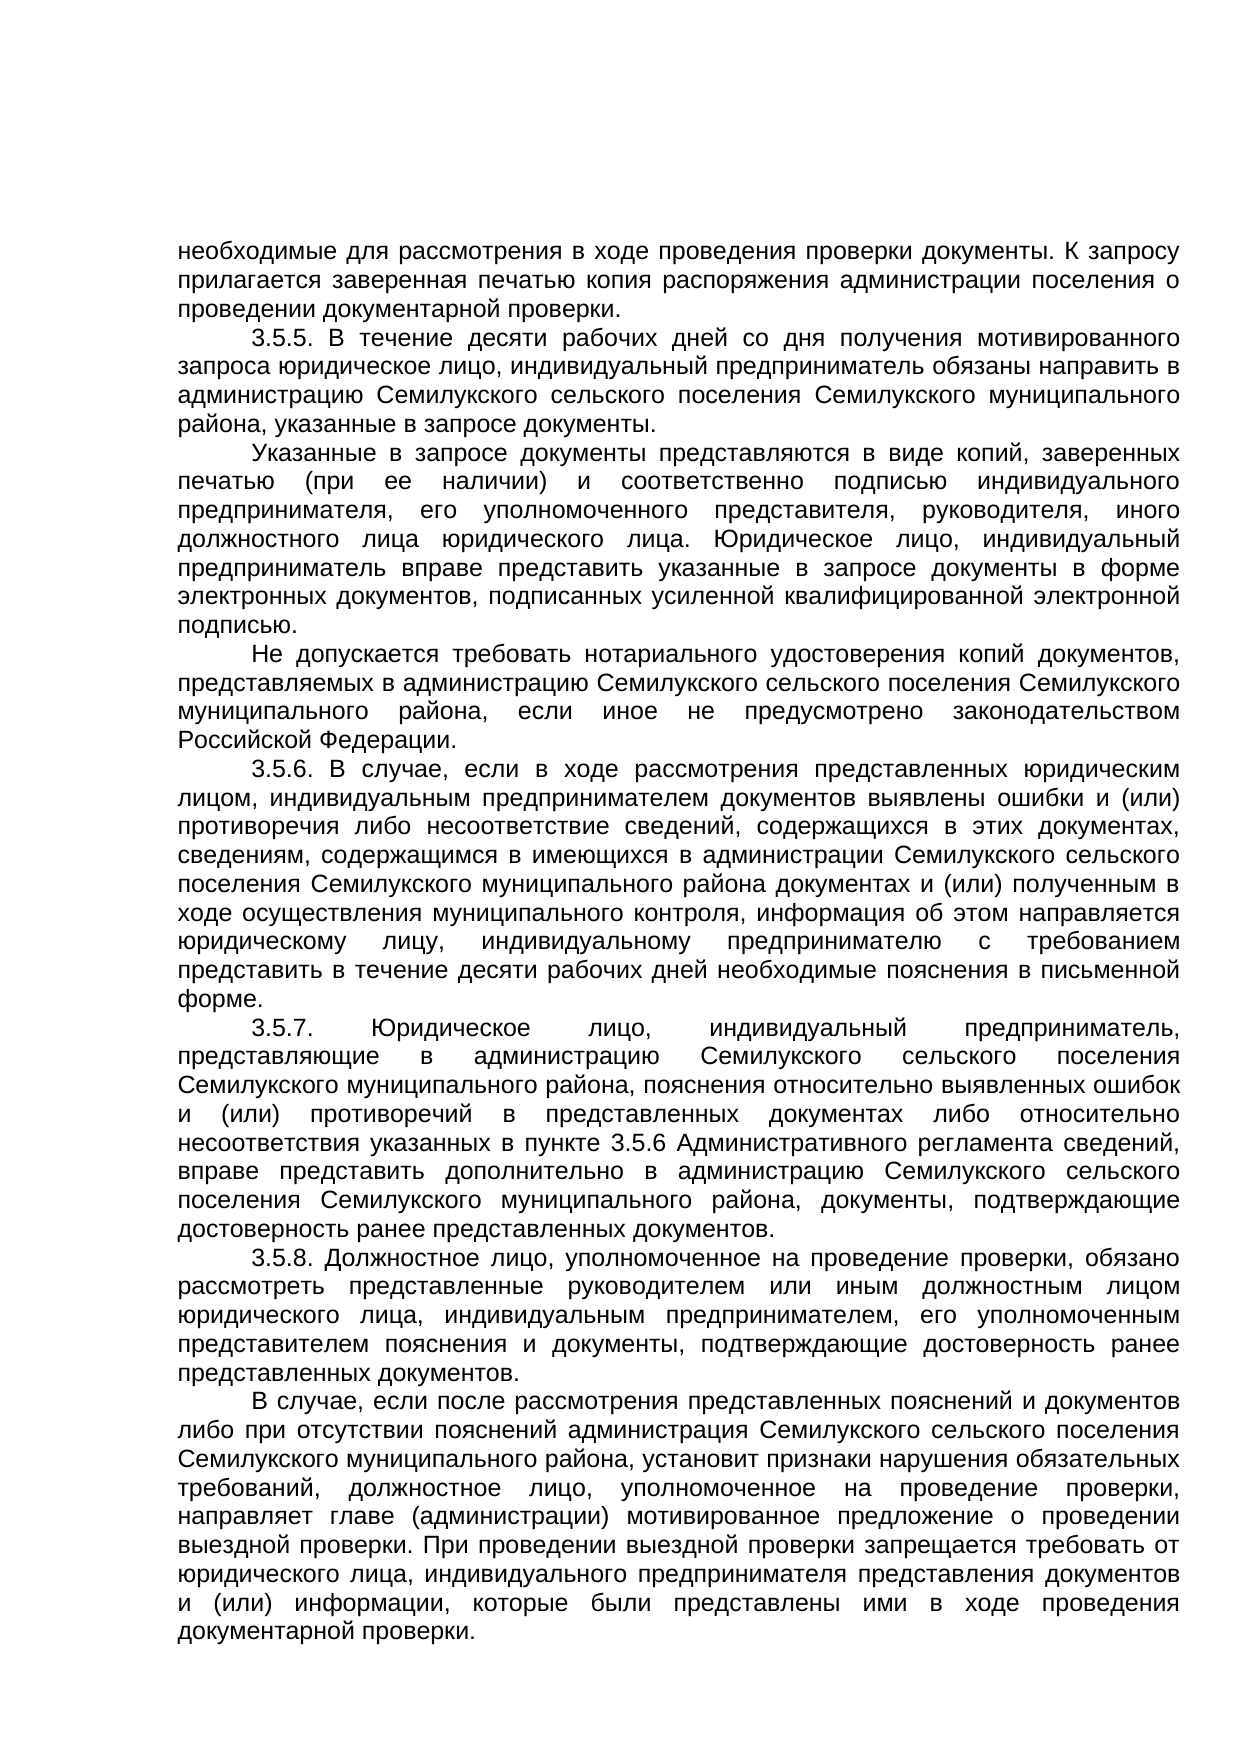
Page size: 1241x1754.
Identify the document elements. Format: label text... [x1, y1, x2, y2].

text 3.5.7. Юридическое лицо, индивидуальный предприниматель, представляющие в администрацию Семилукского сельского поселения Семилукского муниципального района, пояснения относительно выявленных ошибок и (или) противоречий в представленных документах либо относительно несоответствия указанных в пункте 3.5.6 Административного регламента сведений, вправе представить дополнительно в администрацию Семилукского сельского поселения Семилукского муниципального района, документы, подтверждающие достоверность ранее представленных документов. [177, 1012, 1181, 1242]
text Не допускается требовать нотариального удостоверения копий документов, представляемых в администрацию Семилукского сельского поселения Семилукского муниципального района, если иное не предусмотрено законодательством Российской Федерации. [177, 639, 1181, 754]
text В случае, если после рассмотрения представленных пояснений и документов либо при отсутствии пояснений администрация Семилукского сельского поселения Семилукского муниципального района, установит признаки нарушения обязательных требований, должностное лицо, уполномоченное на проведение проверки, направляет главе (администрации) мотивированное предложение о проведении выездной проверки. При проведении выездной проверки запрещается требовать от юридического лица, индивидуального предпринимателя представления документов и (или) информации, которые были представлены ими в ходе проведения документарной проверки. [177, 1386, 1181, 1645]
text 3.5.6. В случае, если в ходе рассмотрения представленных юридическим лицом, индивидуальным предпринимателем документов выявлены ошибки и (или) противоречия либо несоответствие сведений, содержащихся в этих документах, сведениям, содержащимся в имеющихся в администрации Семилукского сельского поселения Семилукского муниципального района документах и (или) полученным в ходе осуществления муниципального контроля, информация об этом направляется юридическому лицу, индивидуальному предпринимателю с требованием представить в течение десяти рабочих дней необходимые пояснения в письменной форме. [177, 754, 1181, 1012]
text Указанные в запросе документы представляются в виде копий, заверенных печатью (при ее наличии) и соответственно подписью индивидуального предпринимателя, его уполномоченного представителя, руководителя, иного должностного лица юридического лица. Юридическое лицо, индивидуальный предприниматель вправе представить указанные в запросе документы в форме электронных документов, подписанных усиленной квалифицированной электронной подписью. [177, 437, 1181, 639]
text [177, 236, 1181, 322]
text 3.5.5. В течение десяти рабочих дней со дня получения мотивированного запроса юридическое лицо, индивидуальный предприниматель обязаны направить в администрацию Семилукского сельского поселения Семилукского муниципального района, указанные в запросе документы. [177, 322, 1181, 437]
text 3.5.8. Должностное лицо, уполномоченное на проведение проверки, обязано рассмотреть представленные руководителем или иным должностным лицом юридического лица, индивидуальным предпринимателем, его уполномоченным представителем пояснения и документы, подтверждающие достоверность ранее представленных документов. [177, 1242, 1181, 1386]
